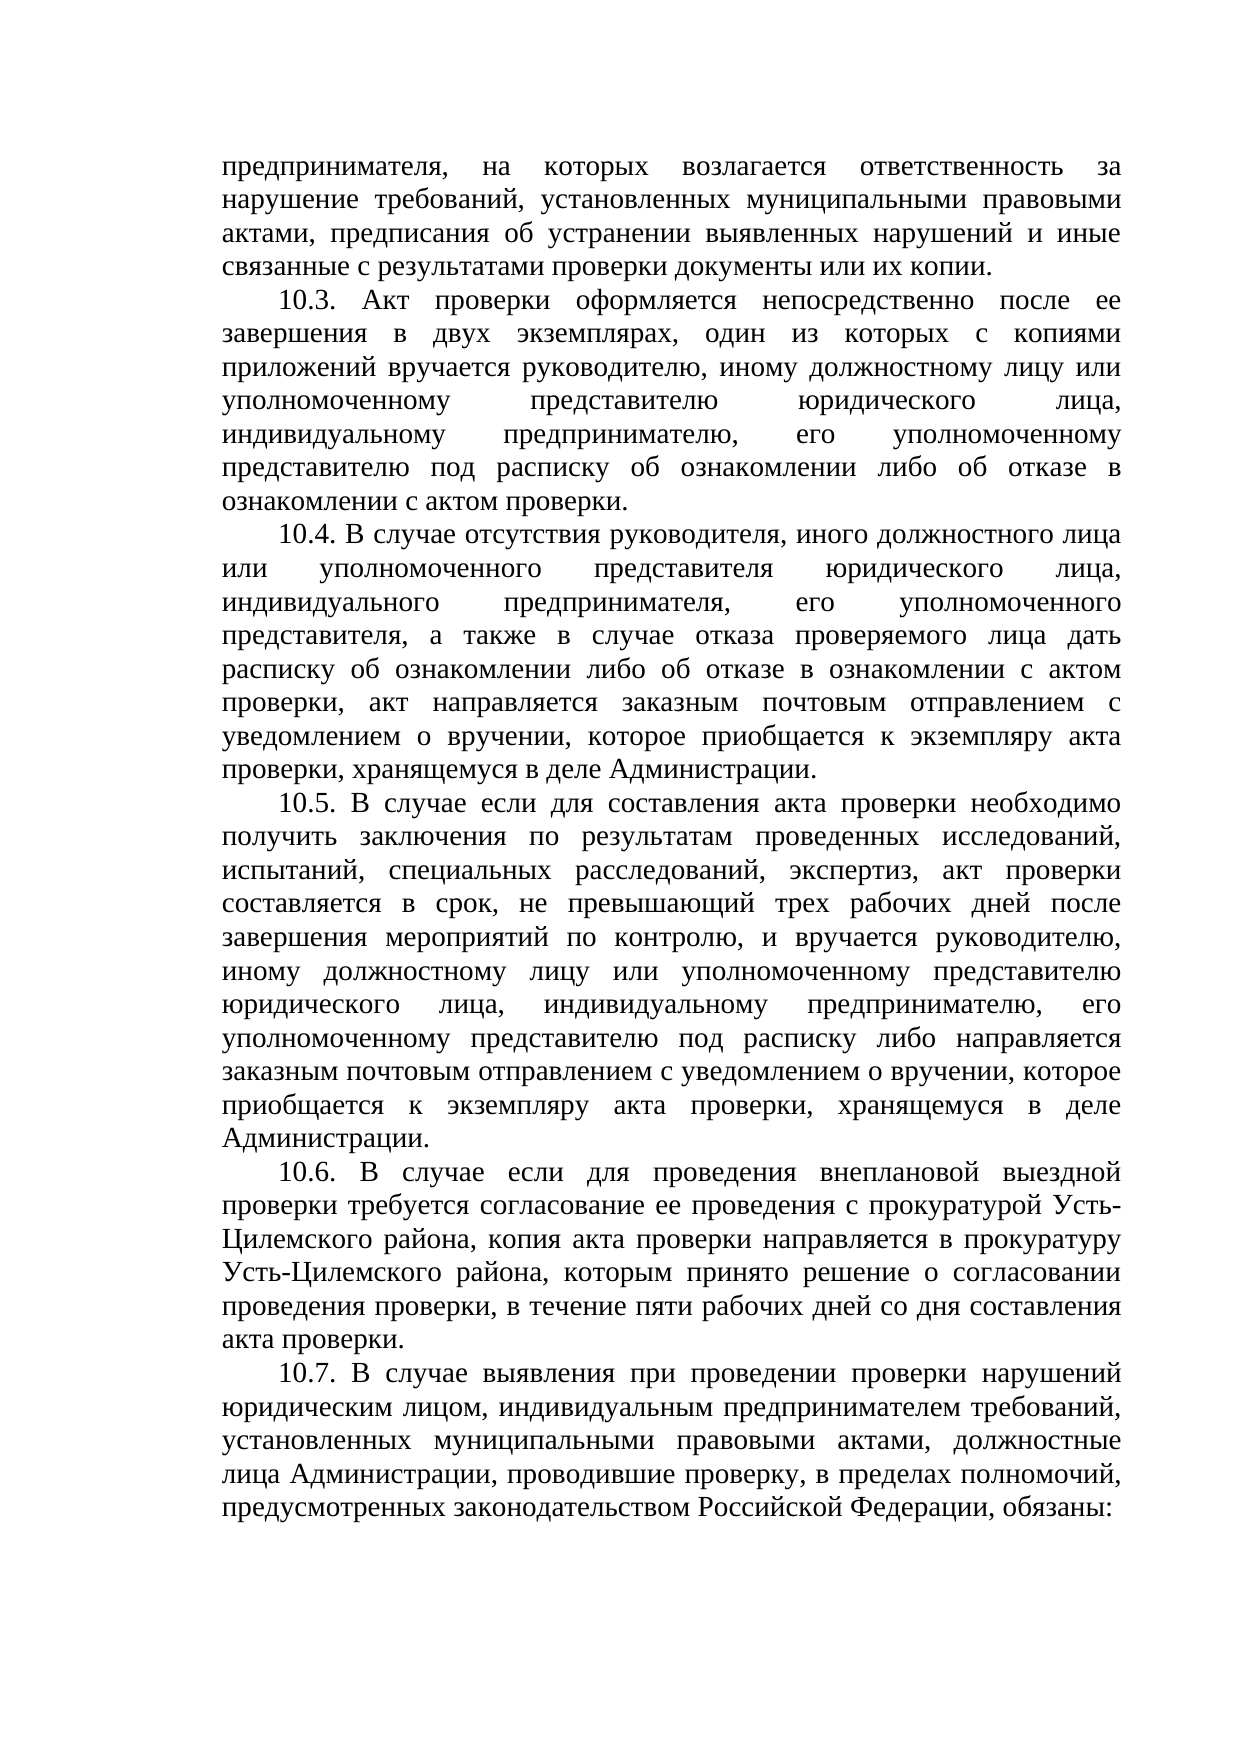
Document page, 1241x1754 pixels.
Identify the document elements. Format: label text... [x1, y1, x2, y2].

text 10.5. В случае если для составления акта проверки необходимо получить заключения по результатам проведенных исследований, испытаний, специальных расследований, экспертиз, акт проверки составляется в срок, не превышающий трех рабочих дней после завершения мероприятий по контролю, и вручается руководителю, иному должностному лицу или уполномоченному представителю юридического лица, индивидуальному предпринимателю, его уполномоченному представителю под расписку либо направляется заказным почтовым отправлением с уведомлением о вручении, которое приобщается к экземпляру акта проверки, хранящемуся в деле Администрации. [222, 785, 1122, 1154]
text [222, 148, 1122, 282]
text 10.4. В случае отсутствия руководителя, иного должностного лица или уполномоченного представителя юридического лица, индивидуального предпринимателя, его уполномоченного представителя, а также в случае отказа проверяемого лица дать расписку об ознакомлении либо об отказе в ознакомлении с актом проверки, акт направляется заказным почтовым отправлением с уведомлением о вручении, которое приобщается к экземпляру акта проверки, хранящемуся в деле Администрации. [222, 517, 1122, 785]
text 10.6. В случае если для проведения внеплановой выездной проверки требуется согласование ее проведения с прокуратурой Усть-Цилемского района, копия акта проверки направляется в прокуратуру Усть-Цилемского района, которым принято решение о согласовании проведения проверки, в течение пяти рабочих дней со дня составления акта проверки. [222, 1154, 1122, 1355]
text 10.3. Акт проверки оформляется непосредственно после ее завершения в двух экземплярах, один из которых с копиями приложений вручается руководителю, иному должностному лицу или уполномоченному представителю юридического лица, индивидуальному предпринимателю, его уполномоченному представителю под расписку об ознакомлении либо об отказе в ознакомлении с актом проверки. [222, 282, 1122, 517]
text 10.7. В случае выявления при проведении проверки нарушений юридическим лицом, индивидуальным предпринимателем требований, установленных муниципальными правовыми актами, должностные лица Администрации, проводившие проверку, в пределах полномочий, предусмотренных законодательством Российской Федерации, обязаны: [222, 1355, 1122, 1523]
